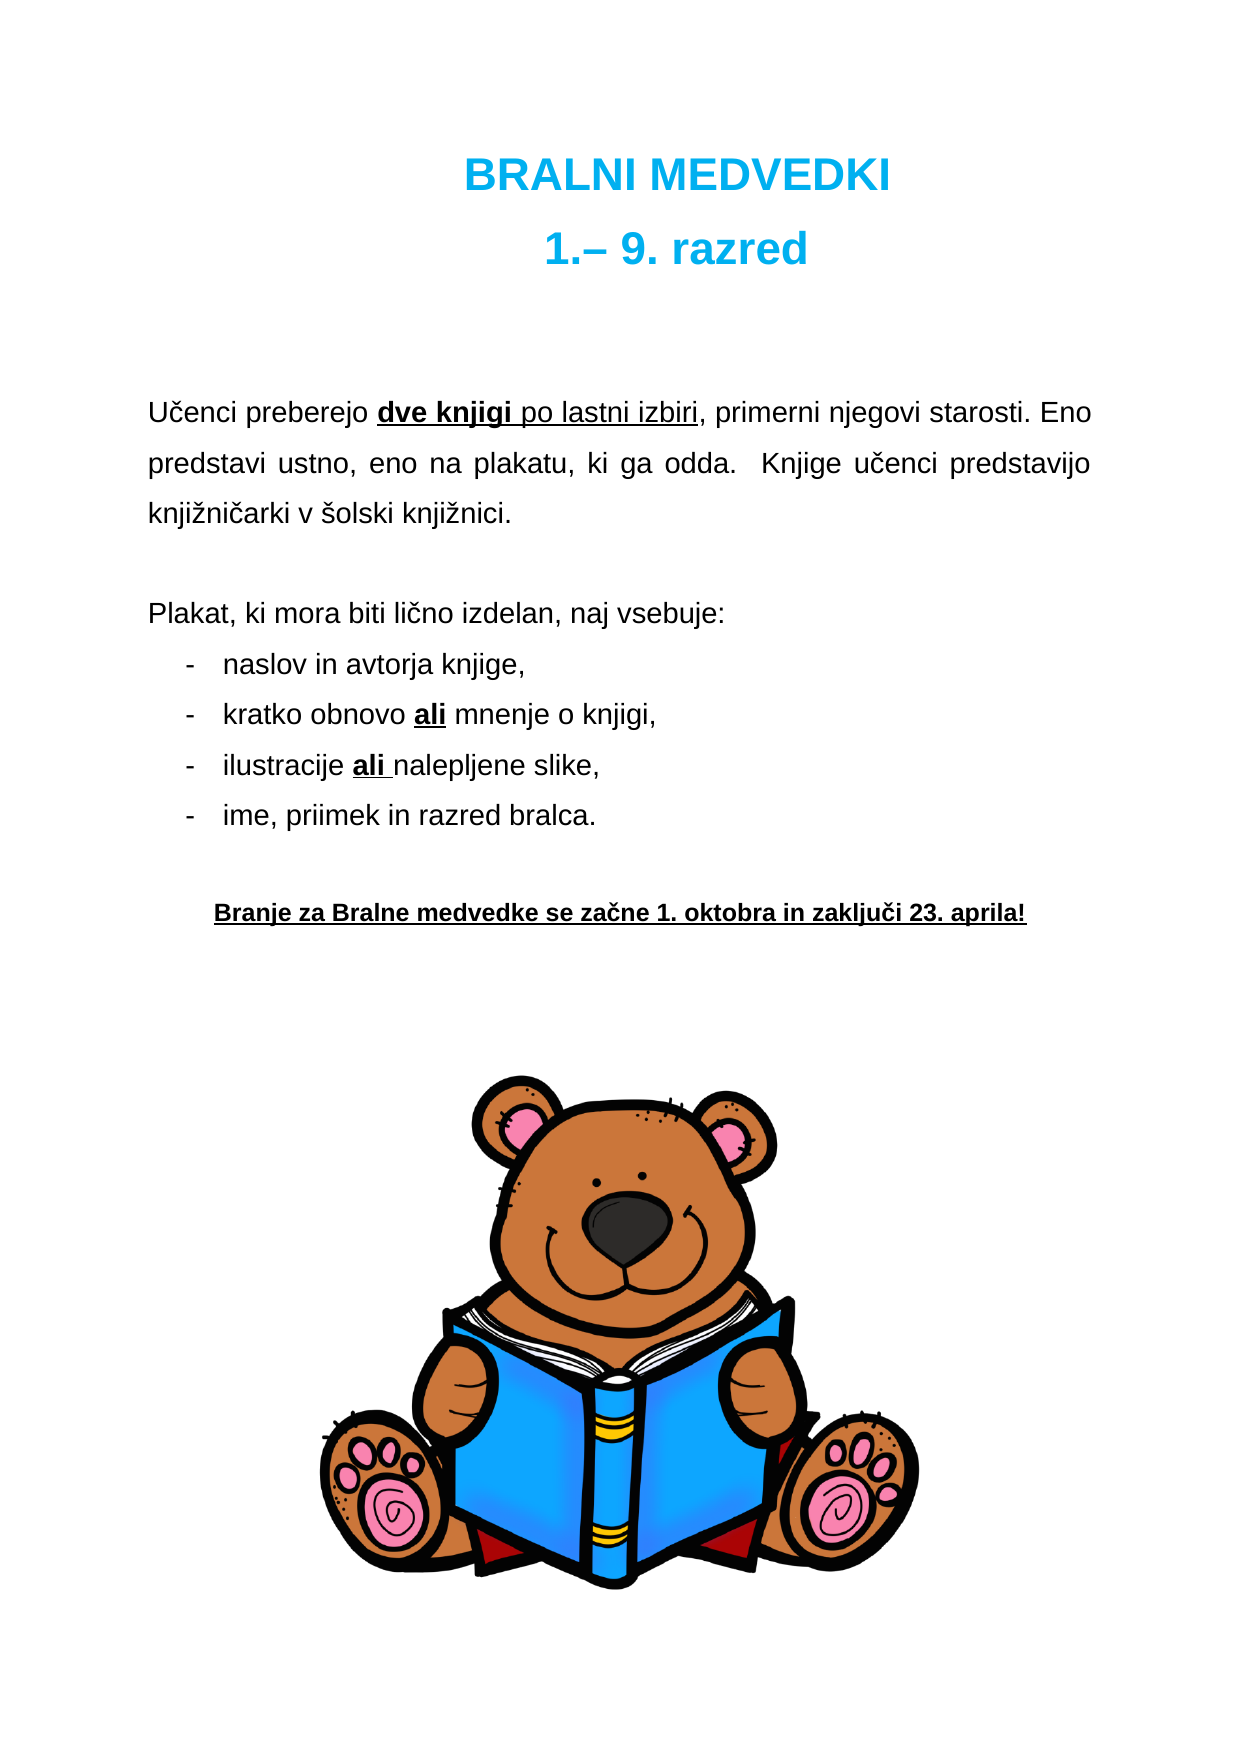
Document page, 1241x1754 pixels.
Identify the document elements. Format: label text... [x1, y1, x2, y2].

list 1.– 9. razred [260, 221, 1093, 274]
text Učenci preberejo dve knjigi po lastni izbiri, primerni njegovi starosti. Eno predstavi ustno, eno na plakatu, ki ga odda. Knjige učenci predstavijo knjižničarki v šolski knjižnici. [148, 395, 1093, 529]
list kratko obnovo ali mnenje o knjigi, [185, 697, 1093, 731]
text BRALNI MEDVEDKI [148, 148, 1093, 200]
list naslov in avtorja knjige, [185, 647, 1093, 680]
list ilustracije ali nalepljene slike, [185, 747, 1093, 781]
picture [278, 1042, 963, 1594]
text Plakat, ki mora biti lično izdelan, naj vsebuje: [148, 597, 1093, 630]
list ime, priimek in razred bralca. [185, 798, 1093, 831]
text Branje za Bralne medvedke se začne 1. oktobra in zaključi 23. aprila! [148, 898, 1093, 927]
